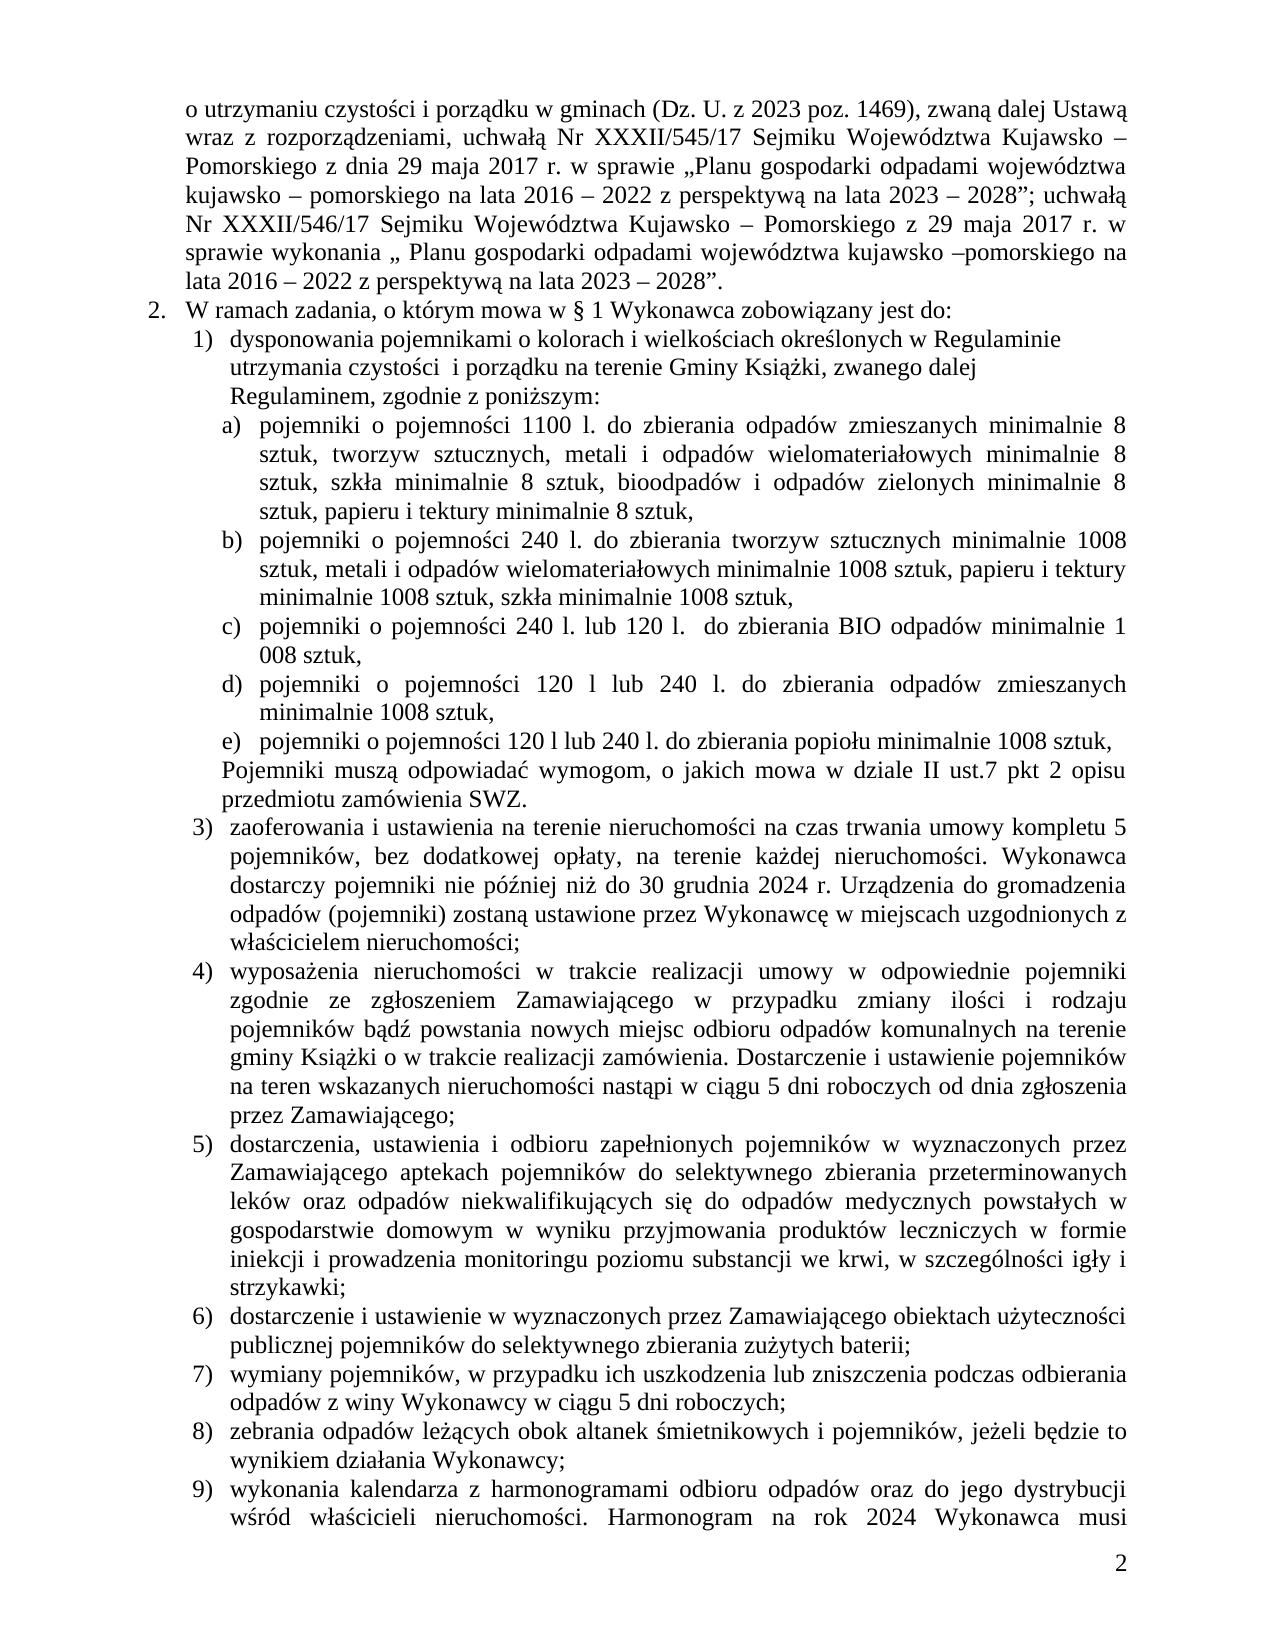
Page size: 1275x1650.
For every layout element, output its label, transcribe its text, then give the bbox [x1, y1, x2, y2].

text Pojemniki muszą odpowiadać wymogom, o jakich mowa w dziale II ust.7 pkt 2 opisu przedmiotu zamówienia SWZ. [221, 755, 1127, 812]
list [192, 1474, 1127, 1531]
list pojemniki o pojemności 240 l. lub 120 l. do zbierania BIO odpadów minimalnie 1 008 sztuk, [222, 611, 1127, 669]
list pojemniki o pojemności 120 l lub 240 l. do zbierania popiołu minimalnie 1008 sztuk, [222, 726, 1127, 755]
list dysponowania pojemnikami o kolorach i wielkościach określonych w Regulaminie utrzymania czystości i porządku na terenie Gminy Książki, zwanego dalej Regulaminem, zgodnie z poniższym: [192, 324, 1127, 410]
list dostarczenia, ustawienia i odbioru zapełnionych pojemników w wyznaczonych przez Zamawiającego aptekach pojemników do selektywnego zbierania przeterminowanych leków oraz odpadów niekwalifikujących się do odpadów medycznych powstałych w gospodarstwie domowym w wyniku przyjmowania produktów leczniczych w formie iniekcji i prowadzenia monitoringu poziomu substancji we krwi, w szczególności igły i strzykawki; [192, 1129, 1127, 1301]
list zaoferowania i ustawienia na terenie nieruchomości na czas trwania umowy kompletu 5 pojemników, bez dodatkowej opłaty, na terenie każdej nieruchomości. Wykonawca dostarczy pojemniki nie później niż do 30 grudnia 2024 r. Urządzenia do gromadzenia odpadów (pojemniki) zostaną ustawione przez Wykonawcę w miejscach uzgodnionych z właścicielem nieruchomości; [192, 812, 1127, 956]
list W ramach zadania, o którym mowa w § 1 Wykonawca zobowiązany jest do: [148, 295, 1127, 324]
list wyposażenia nieruchomości w trakcie realizacji umowy w odpowiednie pojemniki zgodnie ze zgłoszeniem Zamawiającego w przypadku zmiany ilości i rodzaju pojemników bądź powstania nowych miejsc odbioru odpadów komunalnych na terenie gminy Książki o w trakcie realizacji zamówienia. Dostarczenie i ustawienie pojemników na teren wskazanych nieruchomości nastąpi w ciągu 5 dni roboczych od dnia zgłoszenia przez Zamawiającego; [192, 956, 1127, 1129]
list pojemniki o pojemności 1100 l. do zbierania odpadów zmieszanych minimalnie 8 sztuk, tworzyw sztucznych, metali i odpadów wielomateriałowych minimalnie 8 sztuk, szkła minimalnie 8 sztuk, bioodpadów i odpadów zielonych minimalnie 8 sztuk, papieru i tektury minimalnie 8 sztuk, [222, 410, 1127, 525]
list dostarczenie i ustawienie w wyznaczonych przez Zamawiającego obiektach użyteczności publicznej pojemników do selektywnego zbierania zużytych baterii; [192, 1301, 1127, 1359]
list wymiany pojemników, w przypadku ich uszkodzenia lub zniszczenia podczas odbierania odpadów z winy Wykonawcy w ciągu 5 dni roboczych; [192, 1359, 1127, 1416]
list pojemniki o pojemności 240 l. do zbierania tworzyw sztucznych minimalnie 1008 sztuk, metali i odpadów wielomateriałowych minimalnie 1008 sztuk, papieru i tektury minimalnie 1008 sztuk, szkła minimalnie 1008 sztuk, [222, 525, 1127, 611]
list pojemniki o pojemności 120 l lub 240 l. do zbierania odpadów zmieszanych minimalnie 1008 sztuk, [222, 669, 1127, 726]
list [148, 94, 1127, 295]
list zebrania odpadów leżących obok altanek śmietnikowych i pojemników, jeżeli będzie to wynikiem działania Wykonawcy; [192, 1416, 1127, 1474]
